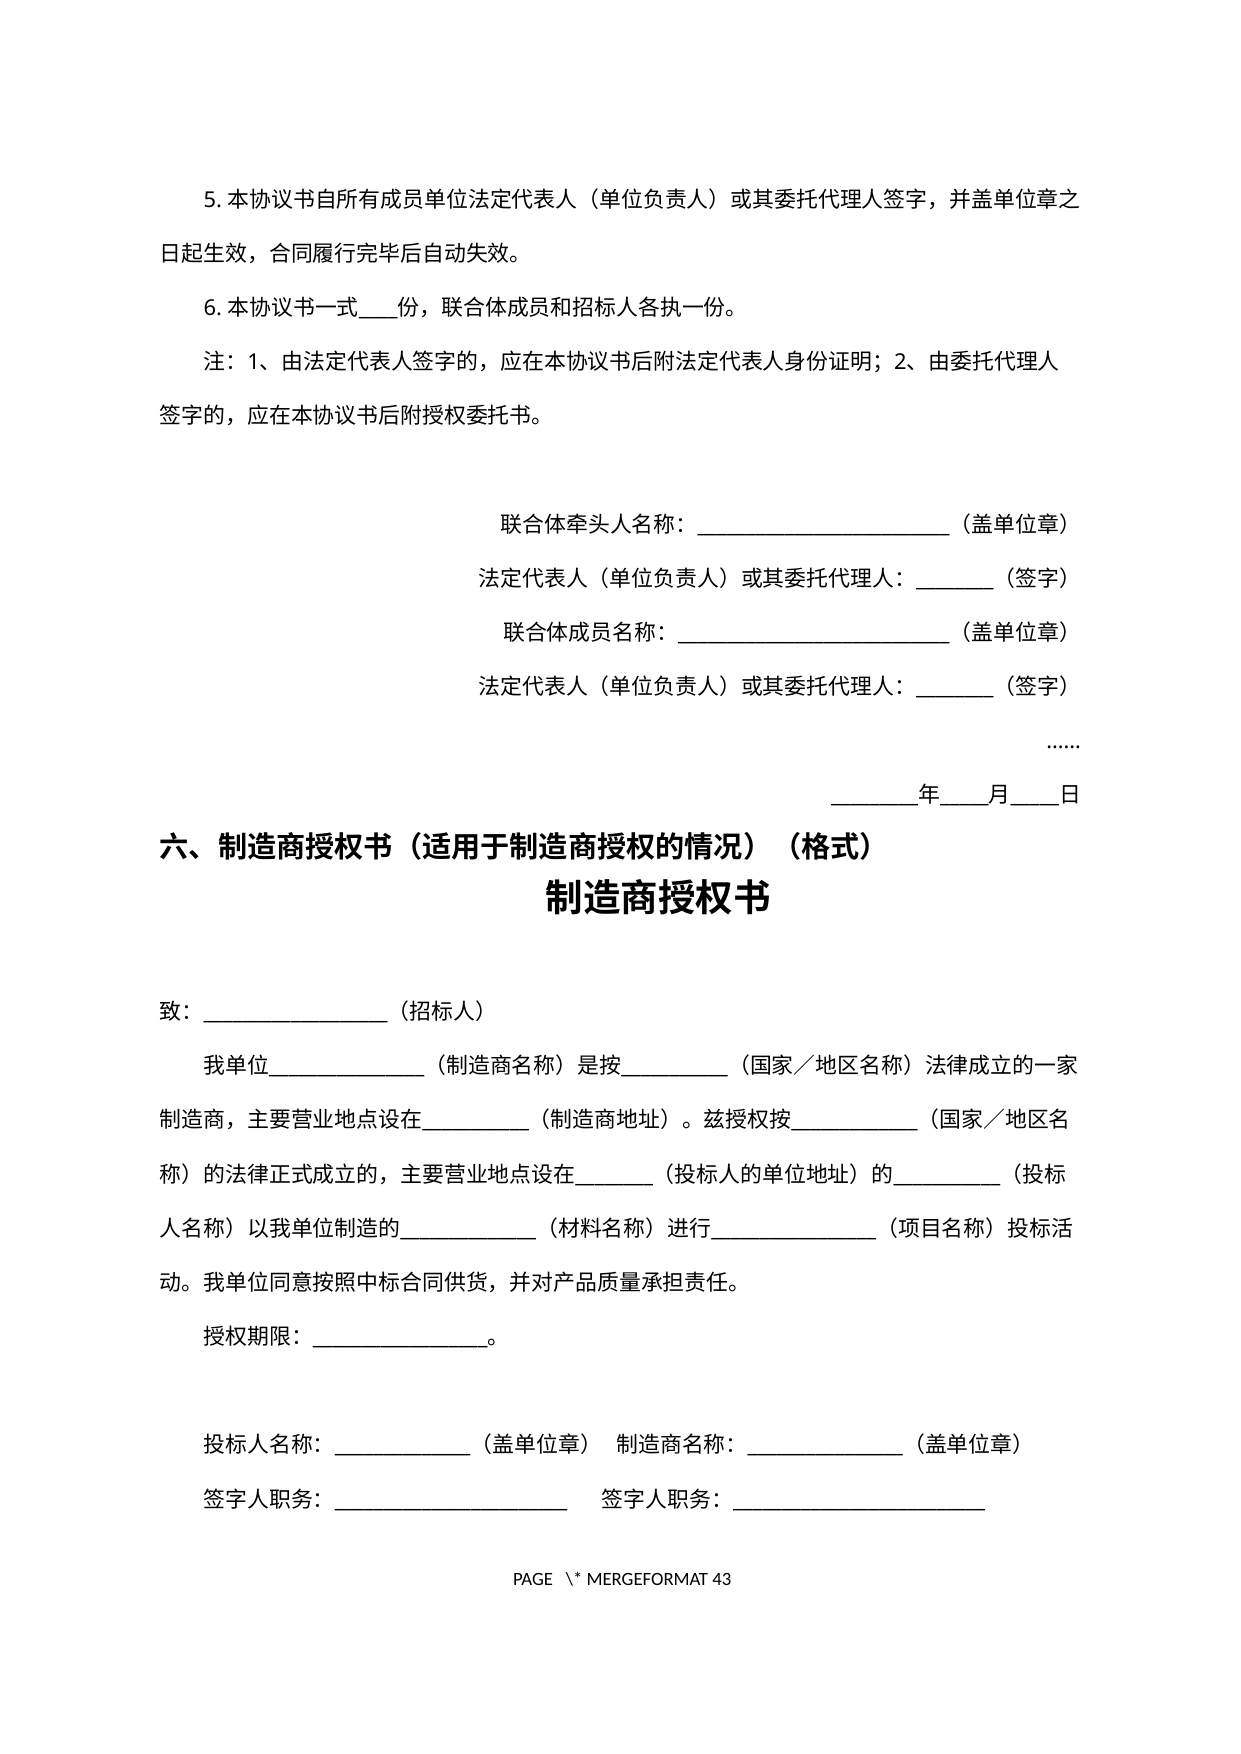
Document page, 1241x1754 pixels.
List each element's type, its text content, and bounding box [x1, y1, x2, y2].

subtitle 六、制造商授权书（适用于制造商授权的情况）（格式） [159, 814, 1081, 868]
text 致：___________________（招标人） [159, 976, 1081, 1030]
text 注：1、由法定代表人签字的，应在本协议书后附法定代表人身份证明；2、由委托代理人签字的，应在本协议书后附授权委托书。 [159, 326, 1081, 434]
text 授权期限：__________________。 [159, 1301, 1081, 1355]
text 我单位________________（制造商名称）是按___________（国家／地区名称）法律成立的一家制造商，主要营业地点设在___________（制造商地址）。兹授权按_____________（国家／地区名称）的法律正式成立的，主要营业地点设在________（投标人的单位地址）的___________（投标人名称）以我单位制造的______________（材料名称）进行_________________（项目名称）投标活动。我单位同意按照中标合同供货，并对产品质量承担责任。 [159, 1030, 1081, 1301]
text 5. 本协议书自所有成员单位法定代表人（单位负责人）或其委托代理人签字，并盖单位章之日起生效，合同履行完毕后自动失效。 [159, 164, 1081, 272]
text 制造商授权书 [159, 868, 1081, 922]
text 6. 本协议书一式____份，联合体成员和招标人各执一份。 [159, 272, 1081, 326]
text 法定代表人（单位负责人）或其委托代理人：________（签字） [159, 543, 1081, 597]
text 联合体成员名称：____________________________（盖单位章） [159, 597, 1081, 651]
text _________年_____月_____日 [159, 759, 1081, 814]
text …… [159, 705, 1081, 759]
text 投标人名称：______________（盖单位章） 制造商名称：________________（盖单位章） [159, 1409, 1081, 1464]
text 签字人职务：________________________ 签字人职务：__________________________ [159, 1464, 1081, 1518]
text 法定代表人（单位负责人）或其委托代理人：________（签字） [159, 651, 1081, 705]
text 联合体牵头人名称：__________________________（盖单位章） [159, 489, 1081, 543]
